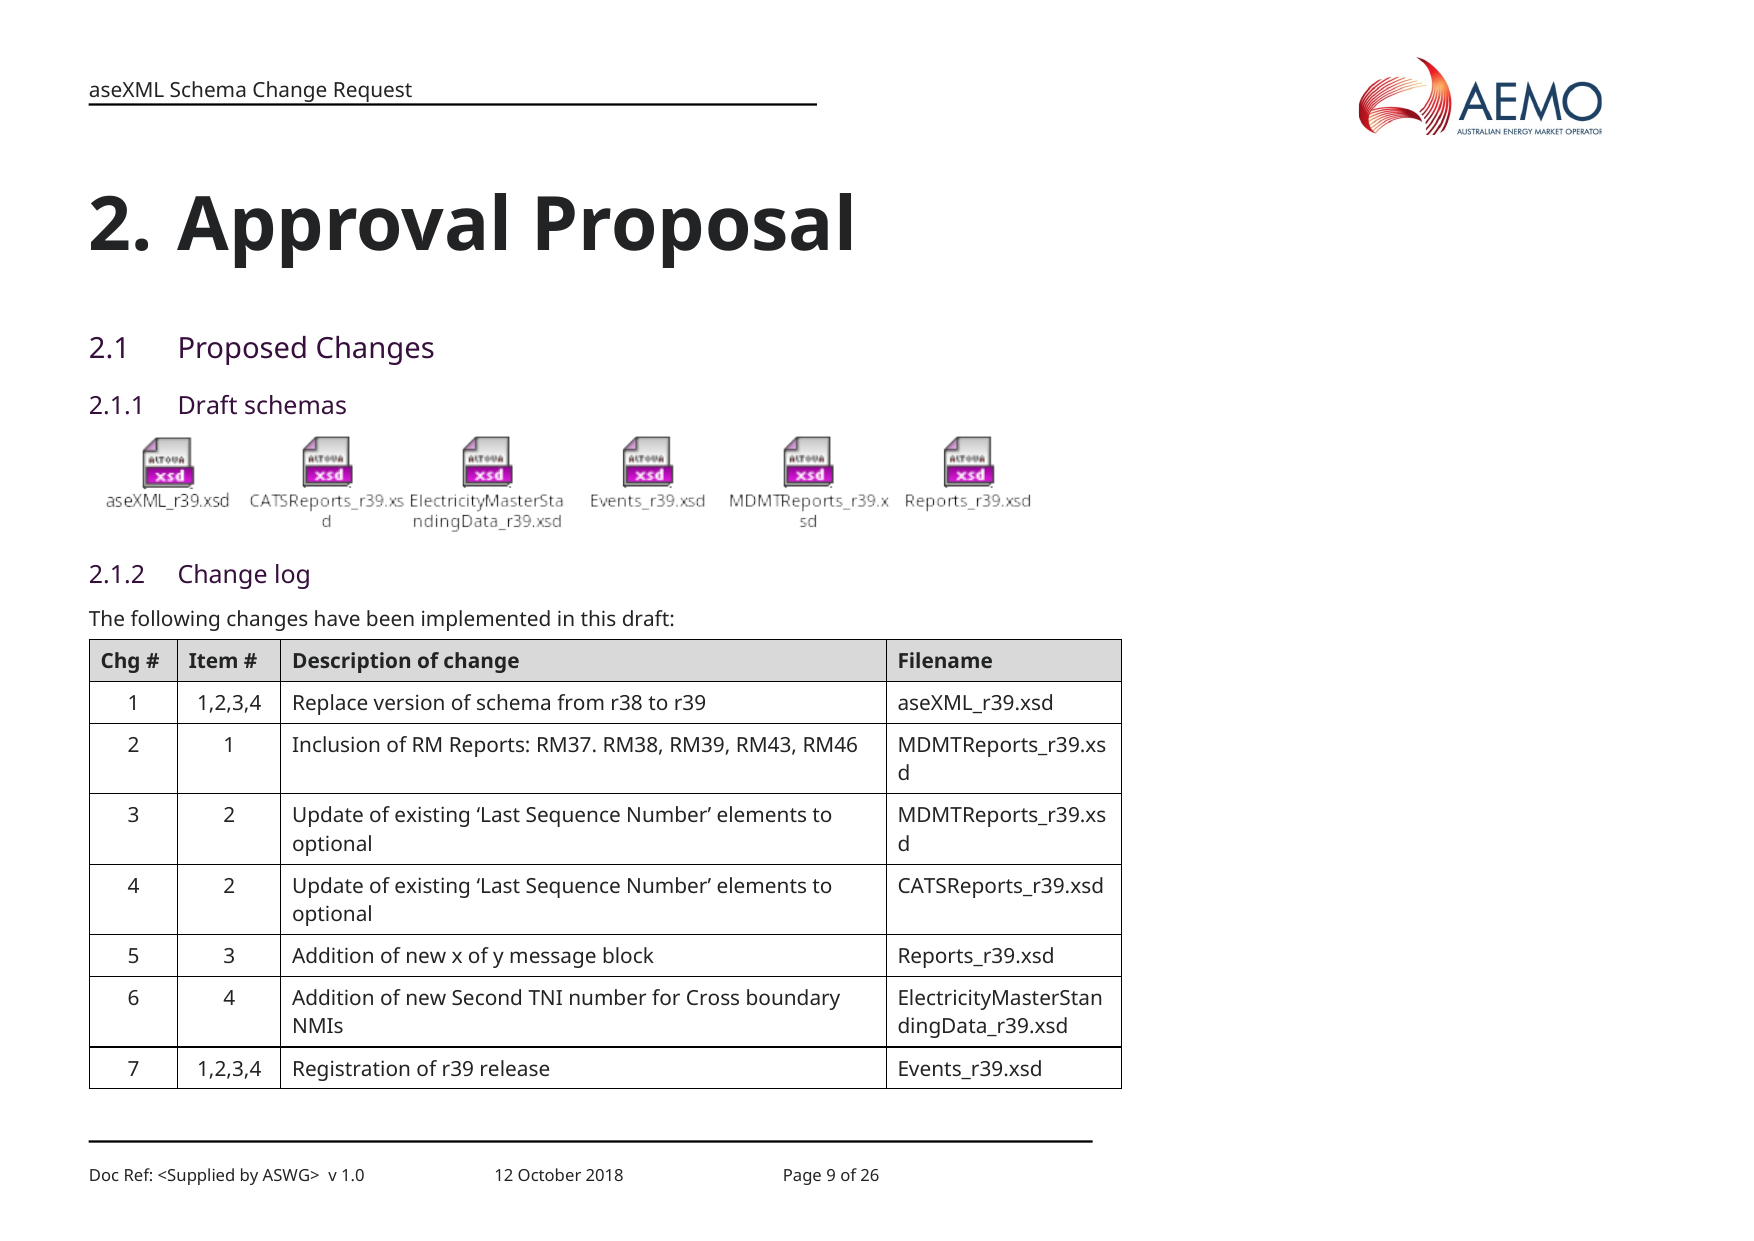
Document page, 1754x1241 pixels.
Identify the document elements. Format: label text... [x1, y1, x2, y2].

table_header Description of change [281, 640, 886, 681]
table_cell 2 [90, 724, 177, 793]
table_cell MDMTReports_r39.xsd [887, 724, 1121, 793]
table_header Item # [178, 640, 280, 681]
table_cell 3 [90, 794, 177, 863]
subtitle Proposed Changes [89, 327, 1591, 367]
picture [1357, 56, 1602, 134]
table_cell Addition of new Second TNI number for Cross boundary NMIs [281, 977, 886, 1046]
table_cell 5 [90, 935, 177, 976]
table_cell 4 [90, 865, 177, 934]
table_cell 1 [90, 682, 177, 723]
text The following changes have been implemented in this draft: [89, 604, 1591, 632]
table_cell 2 [178, 865, 280, 934]
table_cell 7 [90, 1048, 177, 1088]
subtitle Approval Proposal [89, 177, 1591, 269]
table_cell 4 [178, 977, 280, 1046]
table_cell 6 [90, 977, 177, 1046]
table_header Filename [887, 640, 1121, 681]
table_cell ElectricityMasterStandingData_r39.xsd [887, 977, 1121, 1046]
table_cell 2 [178, 794, 280, 863]
table_cell Events_r39.xsd [887, 1048, 1121, 1088]
table_cell 1 [178, 724, 280, 793]
table_cell CATSReports_r39.xsd [887, 865, 1121, 934]
table_cell Registration of r39 release [281, 1048, 886, 1088]
table_cell 3 [178, 935, 280, 976]
table_cell Reports_r39.xsd [887, 935, 1121, 976]
table_cell 1,2,3,4 [178, 1048, 280, 1088]
table_cell Addition of new x of y message block [281, 935, 886, 976]
table_cell MDMTReports_r39.xsd [887, 794, 1121, 863]
table_cell aseXML_r39.xsd [887, 682, 1121, 723]
table_cell Update of existing ‘Last Sequence Number’ elements to optional [281, 794, 886, 863]
table_cell 1,2,3,4 [178, 682, 280, 723]
subtitle Change log [89, 556, 1591, 590]
subtitle Draft schemas [89, 388, 1591, 422]
table_header Chg # [90, 640, 177, 681]
table_cell Update of existing ‘Last Sequence Number’ elements to optional [281, 865, 886, 934]
table_cell Inclusion of RM Reports: RM37. RM38, RM39, RM43, RM46 [281, 724, 886, 793]
table_cell Replace version of schema from r38 to r39 [281, 682, 886, 723]
